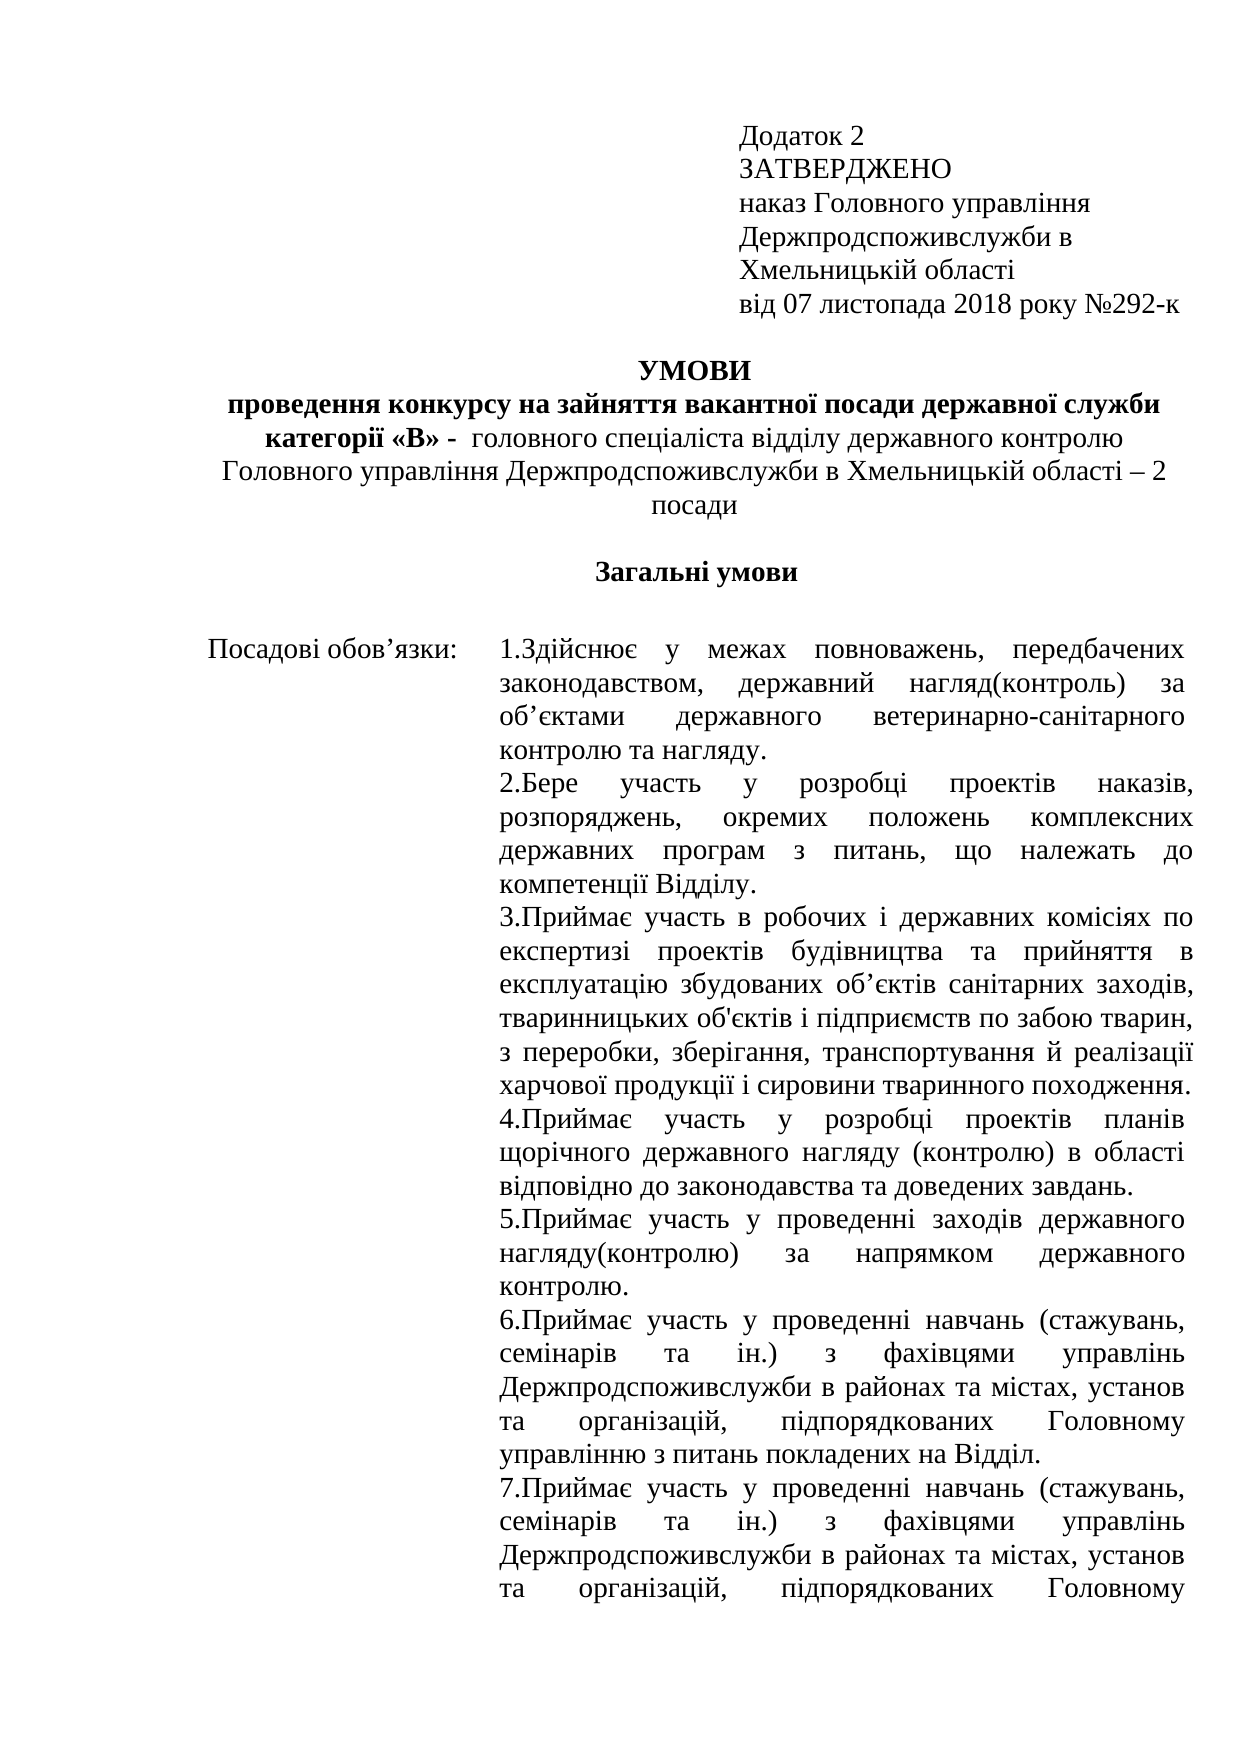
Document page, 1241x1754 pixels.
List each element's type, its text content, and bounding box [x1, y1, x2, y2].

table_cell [488, 631, 1197, 1604]
table_cell Посадові обов’язки: [196, 631, 488, 1604]
text Додаток 2 [739, 118, 1181, 152]
text проведення конкурсу на зайняття вакантної посади державної служби категорії «В» - головного спеціаліста відділу державного контролю Головного управління Держпродспоживслужби в Хмельницькій області – 2 посади [207, 386, 1181, 521]
table_header Загальні умови [196, 554, 1197, 631]
text від 07 листопада 2018 року №292-к [739, 286, 1181, 319]
text ЗАТВЕРДЖЕНО [739, 152, 1181, 185]
text УМОВИ [207, 353, 1181, 386]
text наказ Головного управління Держпродспоживслужби в Хмельницькій області [739, 185, 1181, 286]
